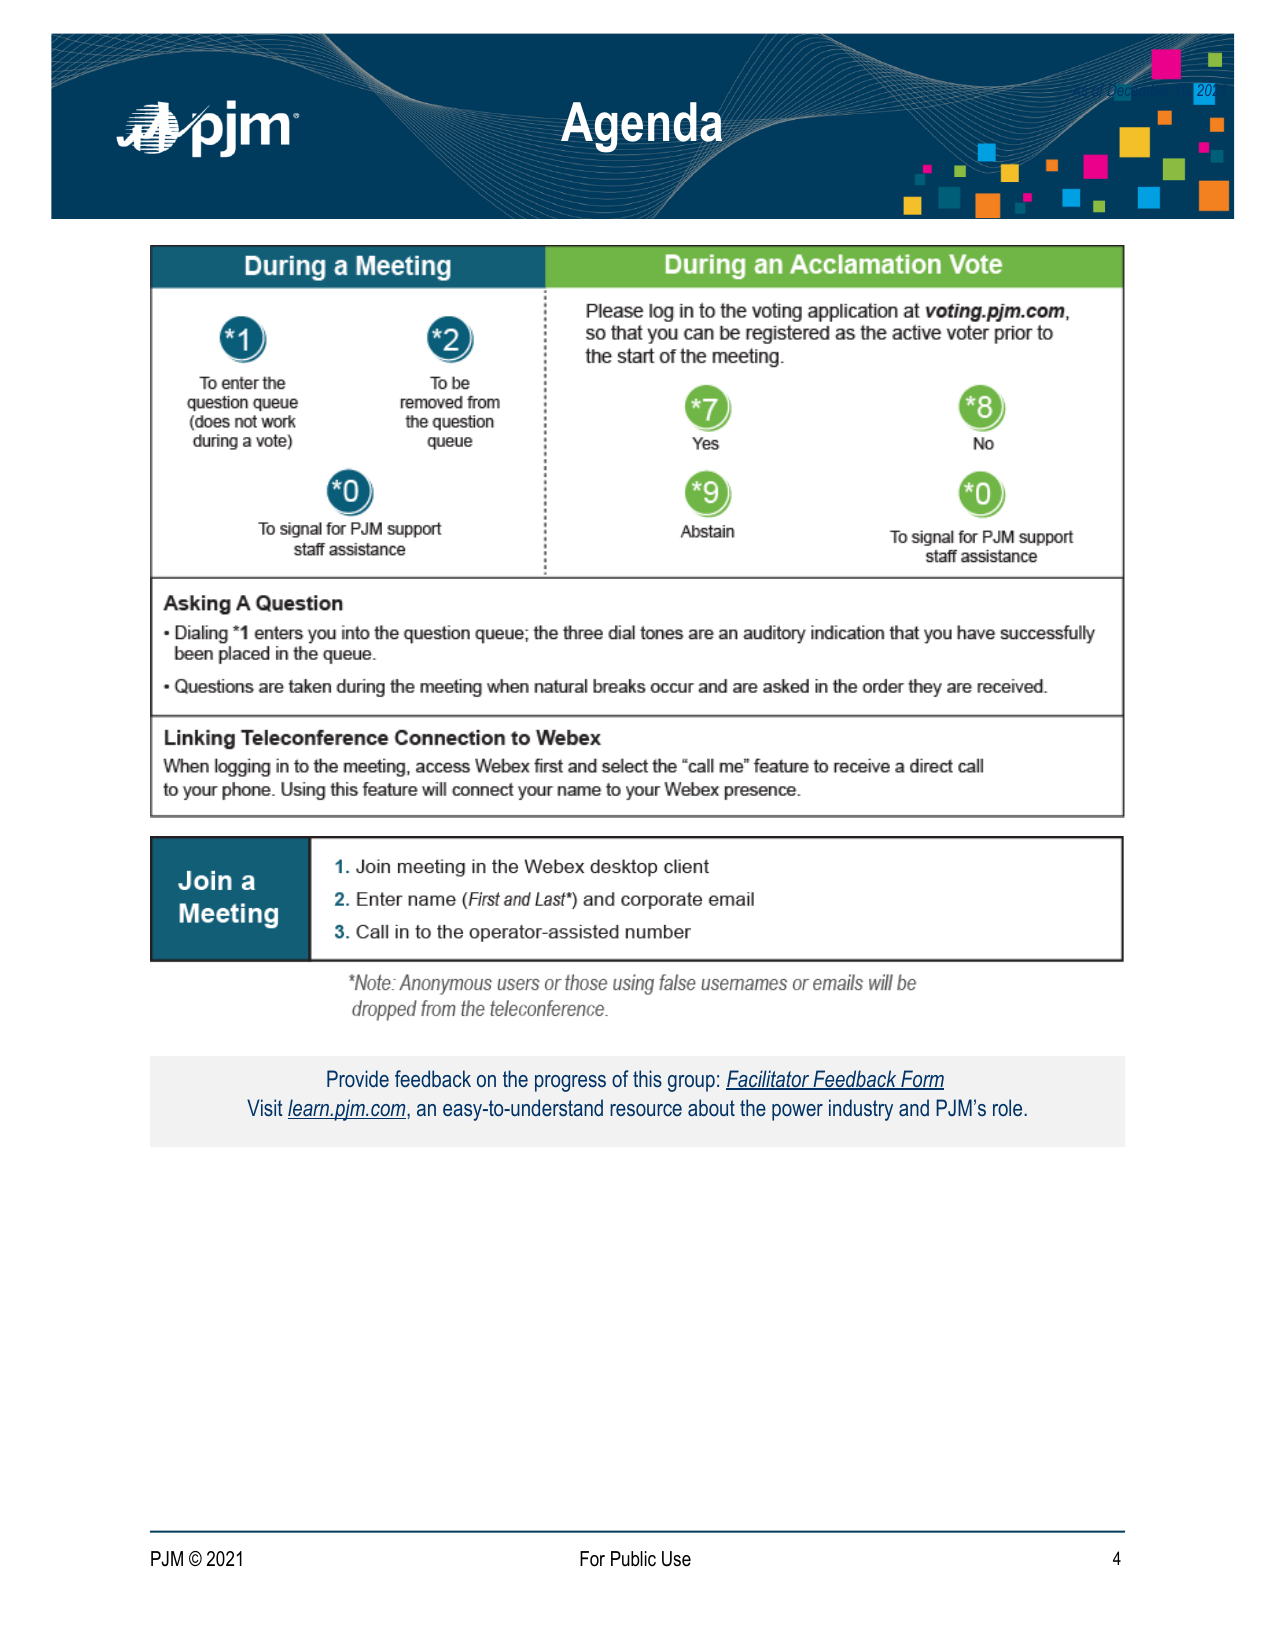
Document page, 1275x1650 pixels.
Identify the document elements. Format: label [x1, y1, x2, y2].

picture [51, 32, 1235, 219]
picture [150, 836, 1124, 1024]
picture [150, 245, 1125, 818]
